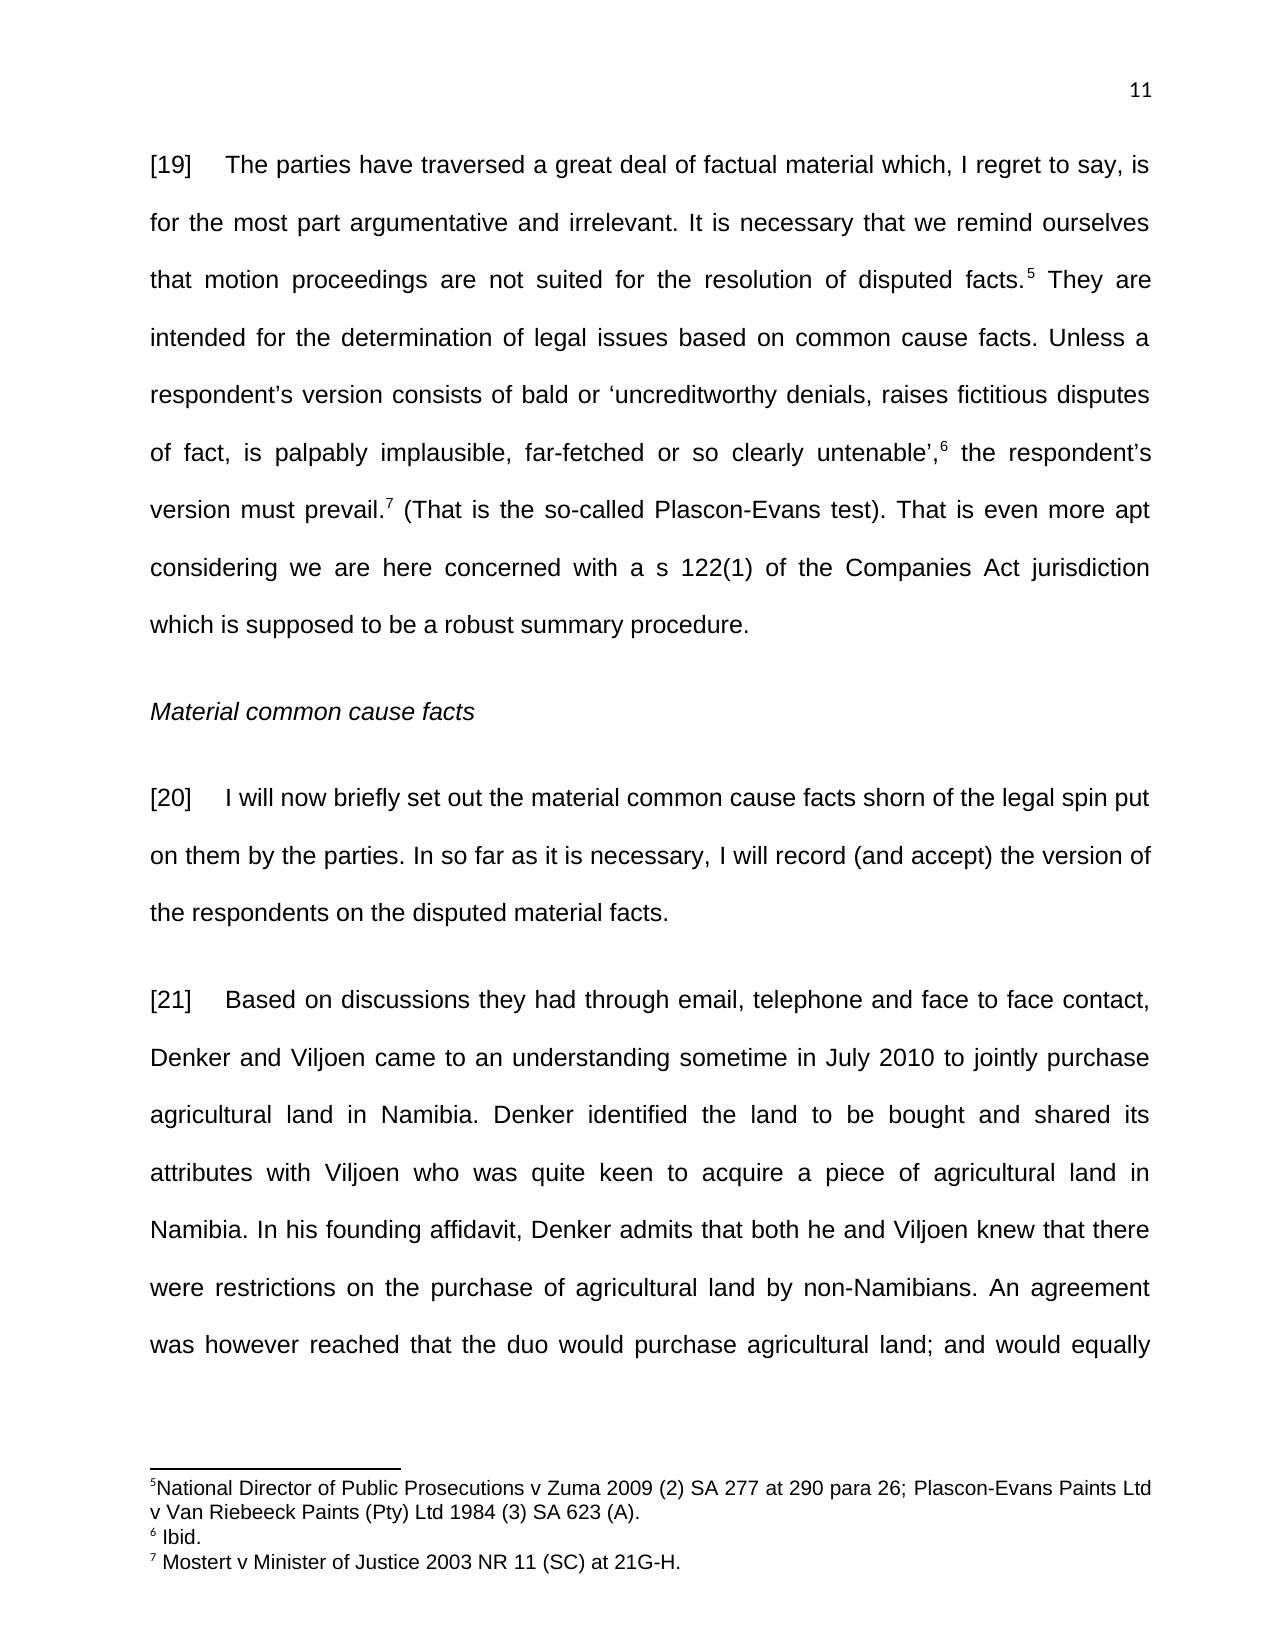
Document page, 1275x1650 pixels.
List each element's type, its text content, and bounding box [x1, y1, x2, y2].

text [150, 985, 1152, 1359]
text [19] The parties have traversed a great deal of factual material which, I regret to say, is for the most part argumentative and irrelevant. It is necessary that we remind ourselves that motion proceedings are not suited for the resolution of disputed facts. They are intended for the determination of legal issues based on common cause facts. Unless a respondent’s version consists of bald or ‘uncreditworthy denials, raises fictitious disputes of fact, is palpably implausible, far-fetched or so clearly untenable’, the respondent’s version must prevail. (That is the so-called Plascon-Evans test). That is even more apt considering we are here concerned with a s 122(1) of the Companies Act jurisdiction which is supposed to be a robust summary procedure. [150, 150, 1152, 639]
text [20] I will now briefly set out the material common cause facts shorn of the legal spin put on them by the parties. In so far as it is necessary, I will record (and accept) the version of the respondents on the disputed material facts. [150, 783, 1152, 927]
text Material common cause facts [150, 697, 1152, 725]
